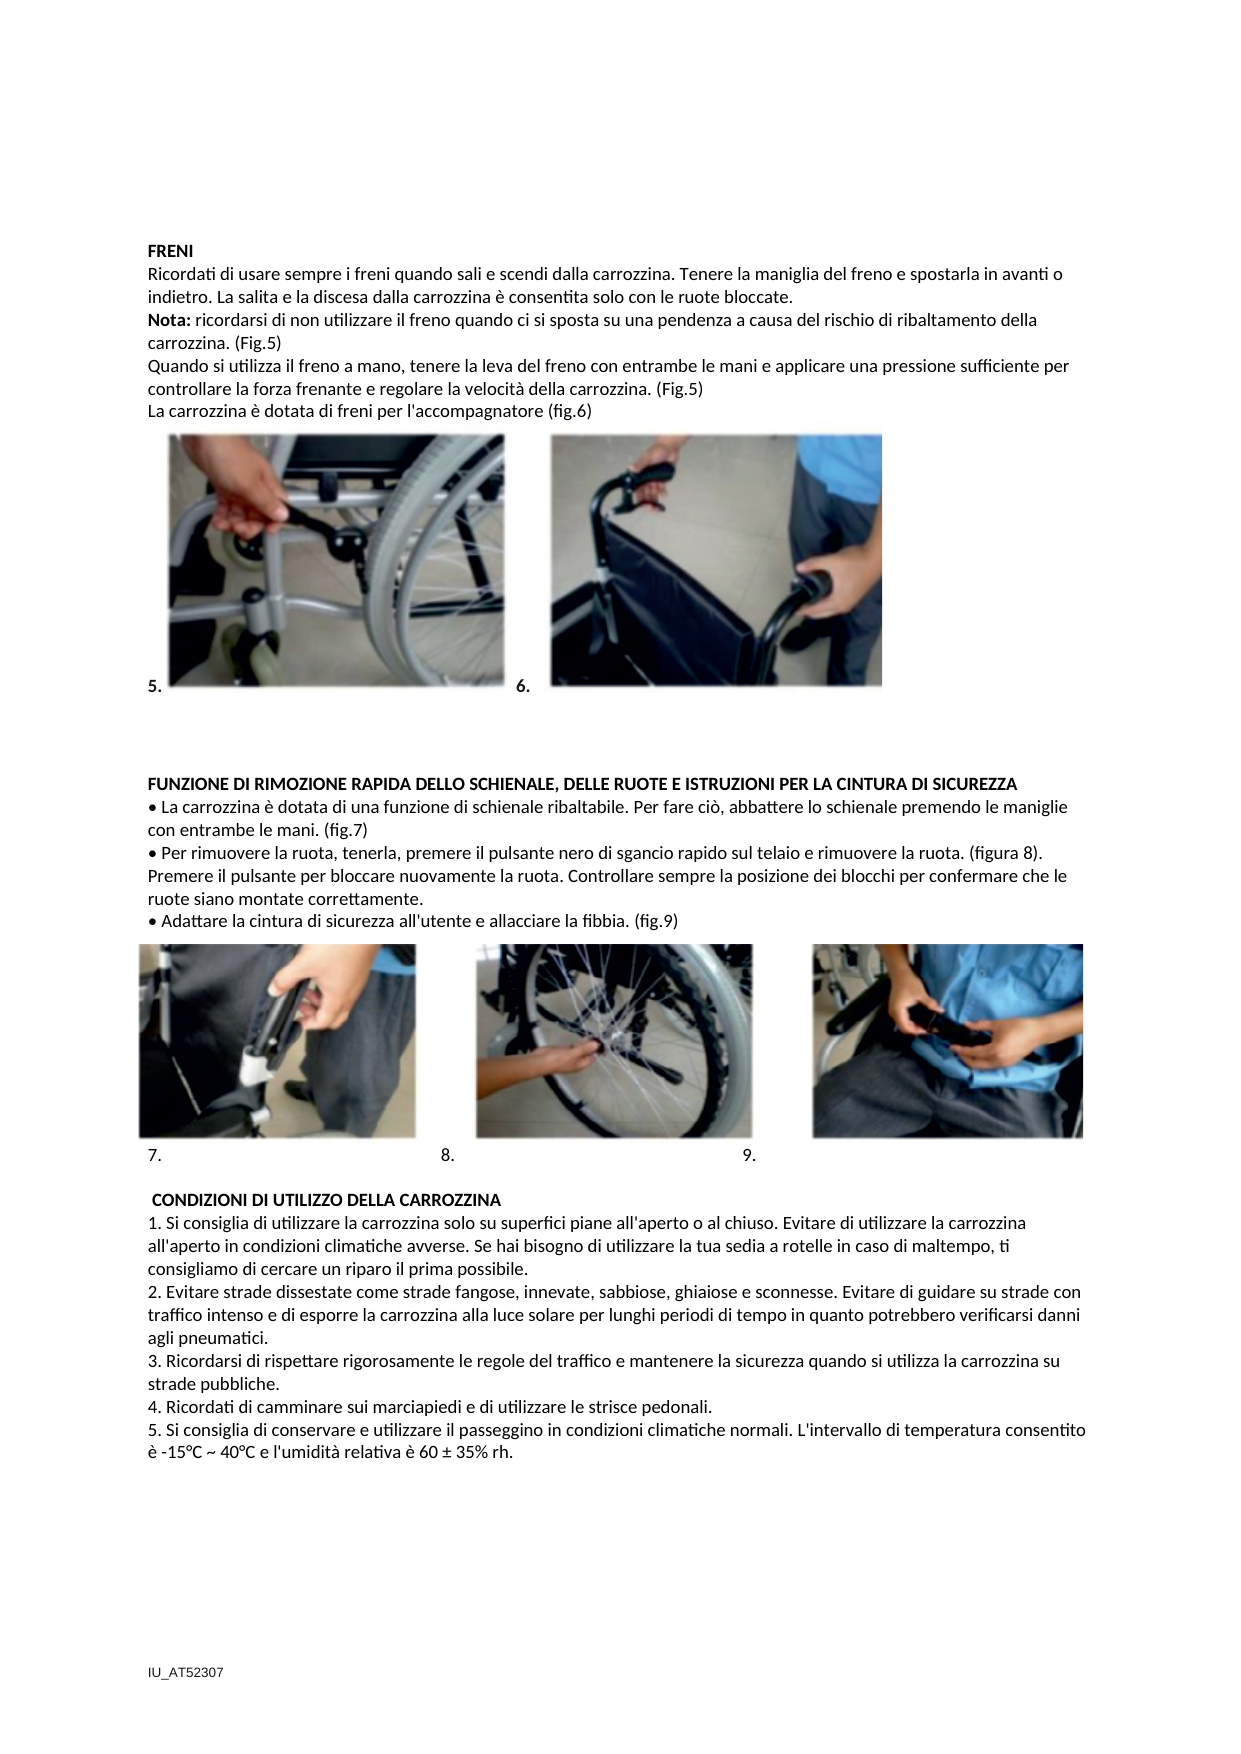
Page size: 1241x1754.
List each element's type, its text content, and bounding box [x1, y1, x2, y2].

text 4. Ricordati di camminare sui marciapiedi e di utilizzare le strisce pedonali. [148, 1395, 1093, 1418]
text FRENI [148, 239, 1093, 262]
text Ricordati di usare sempre i freni quando sali e scendi dalla carrozzina. Tenere la maniglia del freno e spostarla in avanti o indietro. La salita e la discesa dalla carrozzina è consentita solo con le ruote bloccate. [148, 262, 1093, 308]
text 2. Evitare strade dissestate come strade fangose, innevate, sabbiose, ghiaiose e sconnesse. Evitare di guidare su strade con traffico intenso e di esporre la carrozzina alla luce solare per lunghi periodi di tempo in quanto potrebbero verificarsi danni agli pneumatici. [148, 1280, 1093, 1349]
text CONDIZIONI DI UTILIZZO DELLA CARROZZINA [148, 1188, 1093, 1211]
text • Adattare la cintura di sicurezza all'utente e allacciare la fibbia. (fig.9) [148, 910, 1093, 933]
text • La carrozzina è dotata di una funzione di schienale ribaltabile. Per fare ciò, abbattere lo schienale premendo le maniglie con entrambe le mani. (fig.7) [148, 795, 1093, 841]
text 7. 8. 9. [148, 933, 1093, 1166]
text 5. Si consiglia di conservare e utilizzare il passeggino in condizioni climatiche normali. L'intervallo di temperatura consentito è -15°C ~ 40°C e l'umidità relativa è 60 ± 35% rh. [148, 1418, 1093, 1463]
text FUNZIONE DI RIMOZIONE RAPIDA DELLO SCHIENALE, DELLE RUOTE E ISTRUZIONI PER LA CINTURA DI SICUREZZA [148, 772, 1093, 795]
text Quando si utilizza il freno a mano, tenere la leva del freno con entrambe le mani e applicare una pressione sufficiente per controllare la forza frenante e regolare la velocità della carrozzina. (Fig.5) [148, 354, 1093, 400]
text Nota: ricordarsi di non utilizzare il freno quando ci si sposta su una pendenza a causa del rischio di ribaltamento della carrozzina. (Fig.5) [148, 308, 1093, 354]
text 1. Si consiglia di utilizzare la carrozzina solo su superfici piane all'aperto o al chiuso. Evitare di utilizzare la carrozzina all'aperto in condizioni climatiche avverse. Se hai bisogno di utilizzare la tua sedia a rotelle in caso di maltempo, ti consigliamo di cercare un riparo il prima possibile. [148, 1211, 1093, 1280]
text • Per rimuovere la ruota, tenerla, premere il pulsante nero di sgancio rapido sul telaio e rimuovere la ruota. (figura 8). Premere il pulsante per bloccare nuovamente la ruota. Controllare sempre la posizione dei blocchi per confermare che le ruote siano montate correttamente. [148, 841, 1093, 910]
text 5. 6. [148, 423, 1093, 698]
text 3. Ricordarsi di rispettare rigorosamente le regole del traffico e mantenere la sicurezza quando si utilizza la carrozzina su strade pubbliche. [148, 1349, 1093, 1395]
text La carrozzina è dotata di freni per l'accompagnatore (fig.6) [148, 400, 1093, 423]
